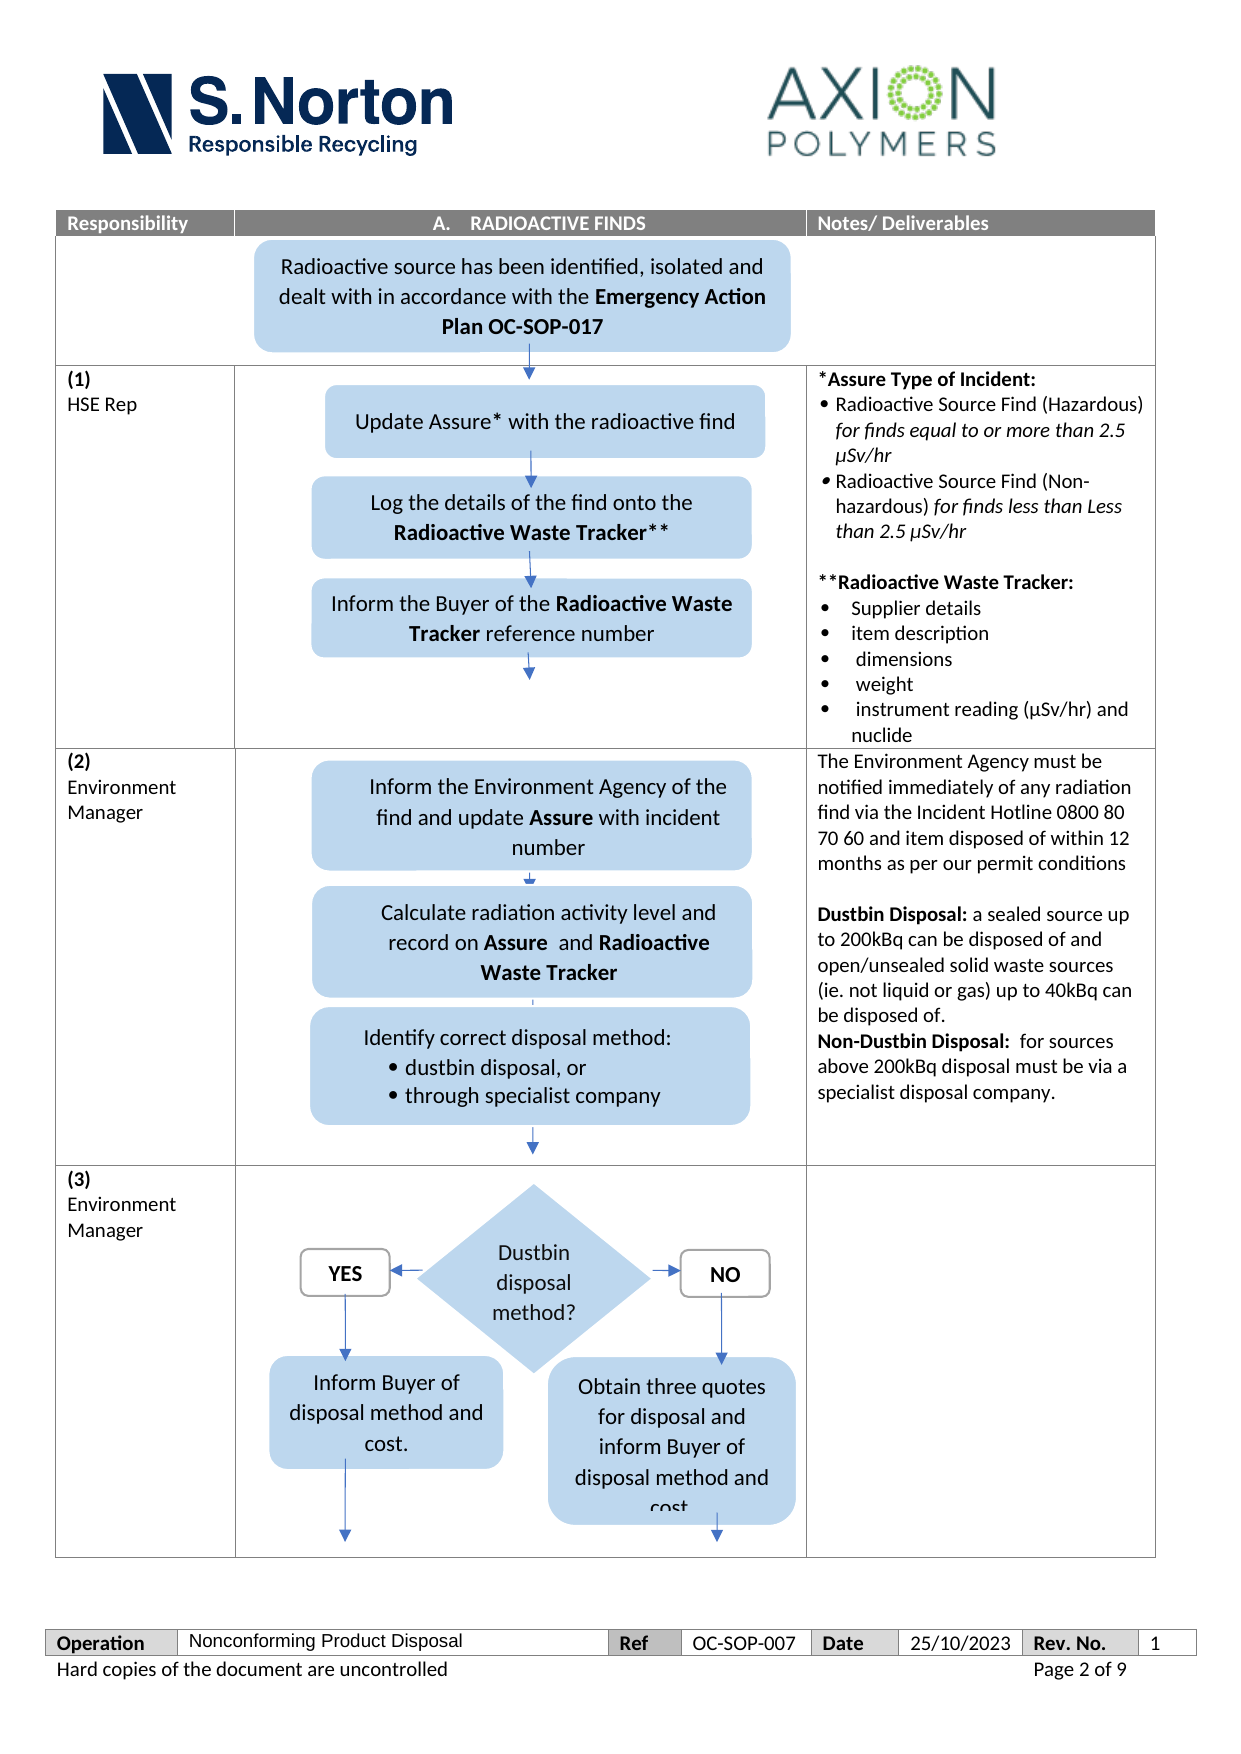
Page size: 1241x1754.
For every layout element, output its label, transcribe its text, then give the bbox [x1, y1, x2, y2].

table_header Notes/ Deliverables [807, 210, 1155, 236]
table_cell [530, 237, 1155, 365]
table_cell [56, 237, 528, 365]
table_cell (1) HSE Rep [56, 366, 234, 747]
table_cell The Environment Agency must be notified immediately of any radiation find via the Incident Hotline 0800 80 70 60 and item disposed of within 12 months as per our permit conditions Dustbin Disposal: a sealed source up to 200kBq can be disposed of and open/unsealed solid waste sources (ie. not liquid or gas) up to 40kBq can be disposed of. Non-Dustbin Disposal: for sources above 200kBq disposal must be via a specialist disposal company. [807, 749, 1155, 1165]
table_cell [236, 1166, 806, 1557]
table_cell [807, 1166, 1155, 1557]
table_header RADIOACTIVE FINDS [235, 210, 806, 236]
table_cell [235, 366, 806, 747]
table_cell *Assure Type of Incident: Radioactive Source Find (Hazardous) for finds equal to or more than 2.5 µSv/hr Radioactive Source Find (Non-hazardous) for finds less than Less than 2.5 µSv/hr **Radioactive Waste Tracker: Supplier details item description dimensions weight instrument reading (µSv/hr) and nuclide [807, 366, 1155, 747]
table_header Responsibility [56, 210, 234, 236]
table_cell (3) Environment Manager [56, 1166, 235, 1557]
table_cell [236, 749, 806, 1165]
picture [709, 60, 1053, 167]
table_cell (2) Environment Manager [56, 749, 235, 1165]
